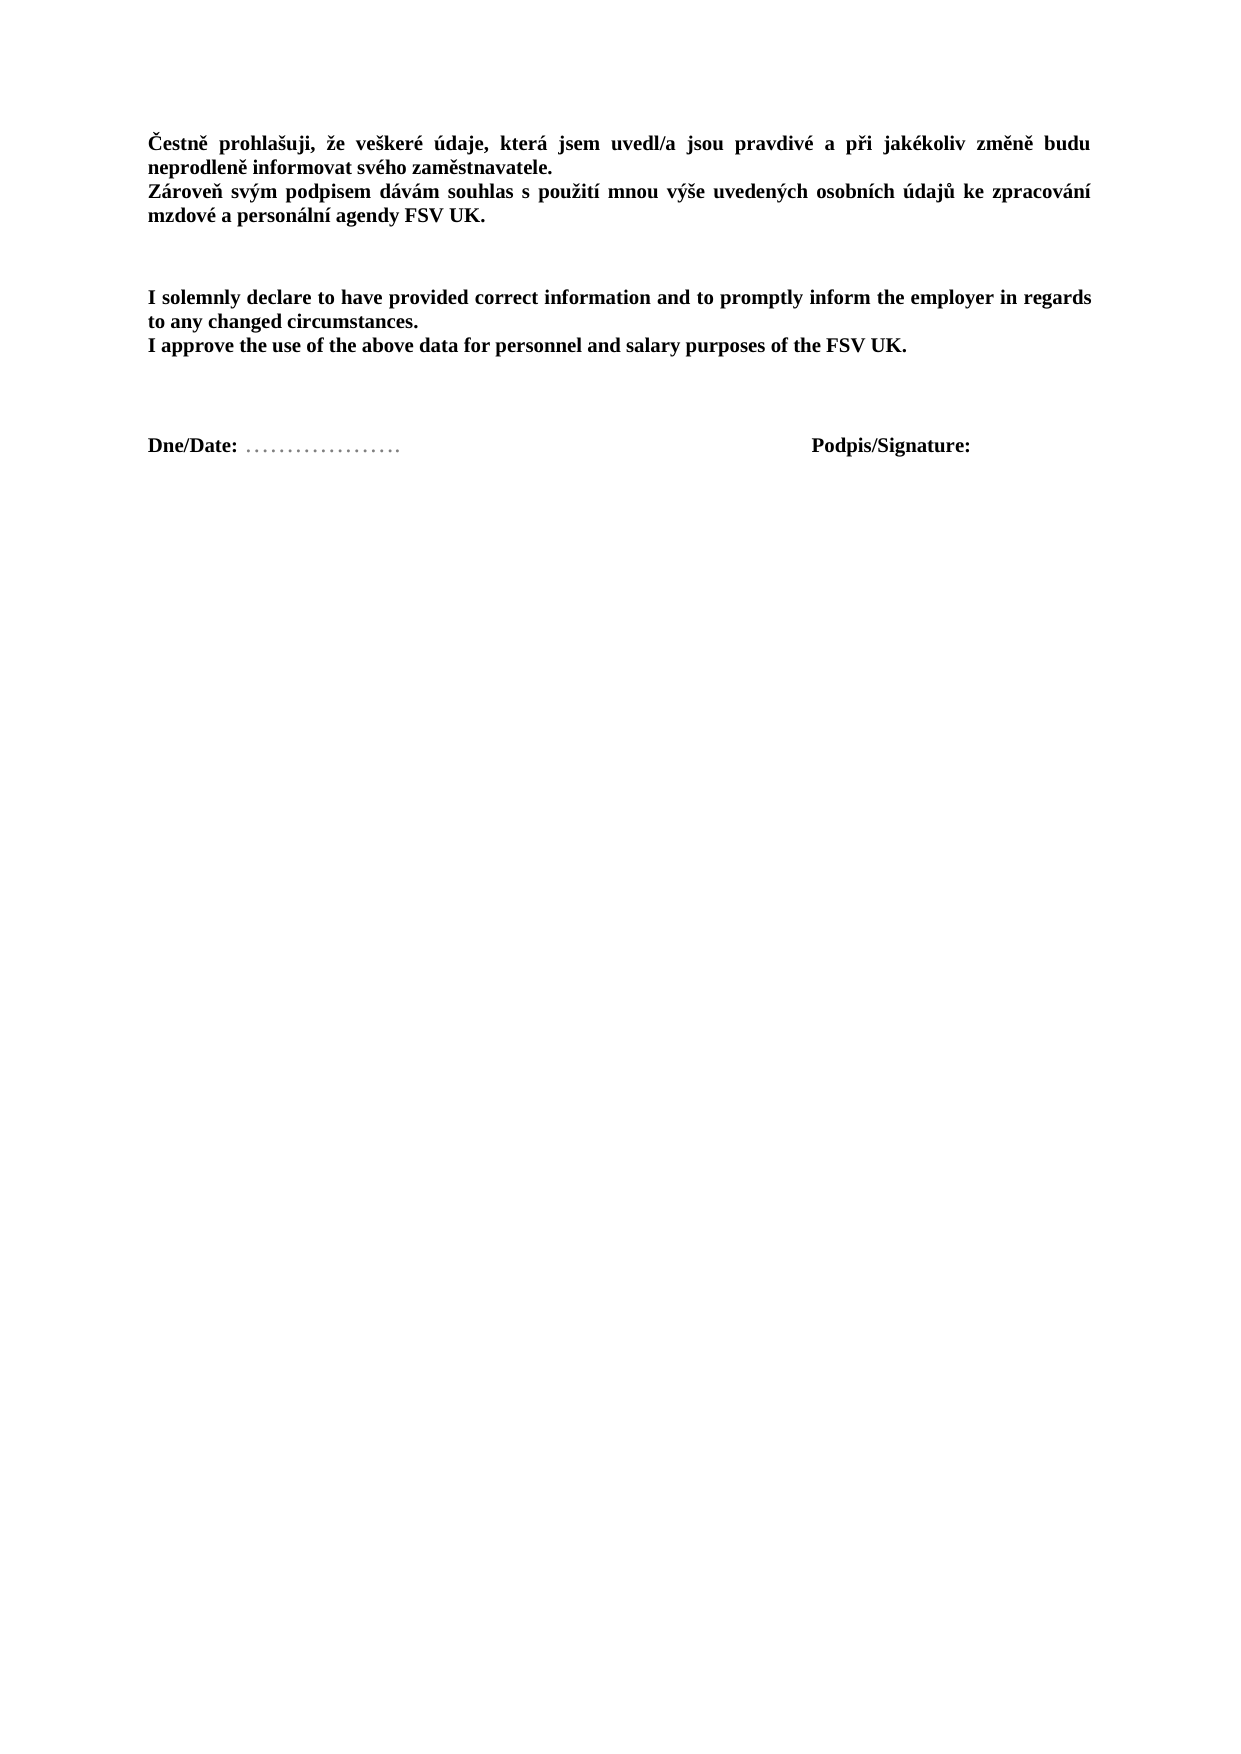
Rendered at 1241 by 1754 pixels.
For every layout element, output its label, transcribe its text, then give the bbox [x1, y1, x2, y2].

text Zároveň svým podpisem dávám souhlas s použití mnou výše uvedených osobních údajů ke zpracování mzdové a personální agendy FSV UK. [148, 179, 1093, 227]
text Čestně prohlašuji, že veškeré údaje, která jsem uvedl/a jsou pravdivé a při jakékoliv změně budu neprodleně informovat svého zaměstnavatele. [148, 131, 1093, 179]
text Dne/Date: Podpis/Signature: [148, 429, 1093, 458]
text I solemnly declare to have provided correct information and to promptly inform the employer in regards to any changed circumstances. [148, 285, 1093, 333]
text I approve the use of the above data for personnel and salary purposes of the FSV UK. [148, 333, 1093, 357]
